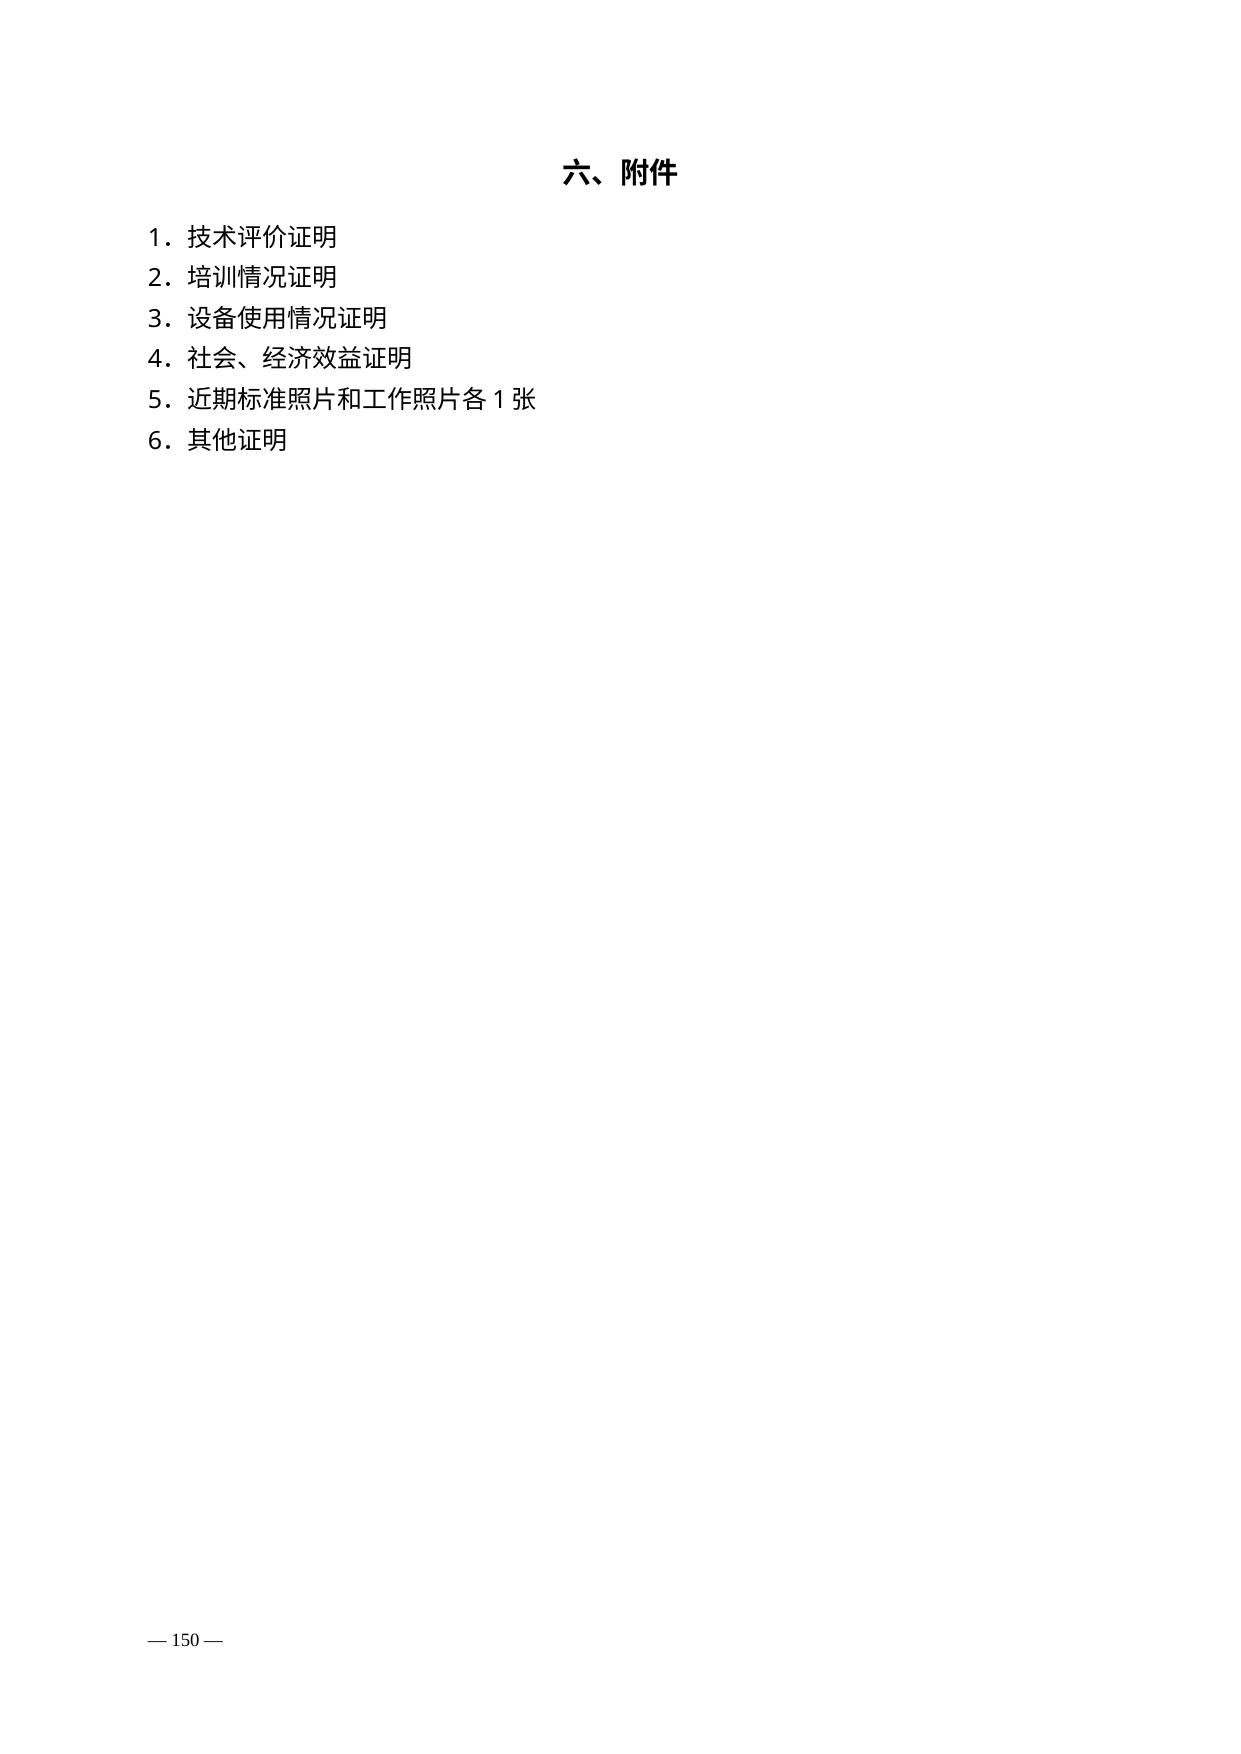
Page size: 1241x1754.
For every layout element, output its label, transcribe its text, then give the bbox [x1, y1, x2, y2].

text 4．社会、经济效益证明 [148, 335, 1092, 376]
text 六、附件 [148, 150, 1092, 192]
text 2．培训情况证明 [148, 254, 1092, 295]
text 1．技术评价证明 [148, 213, 1092, 254]
text 6．其他证明 [148, 417, 1092, 457]
text 5．近期标准照片和工作照片各1张 [148, 376, 1092, 417]
text 3．设备使用情况证明 [148, 295, 1092, 335]
